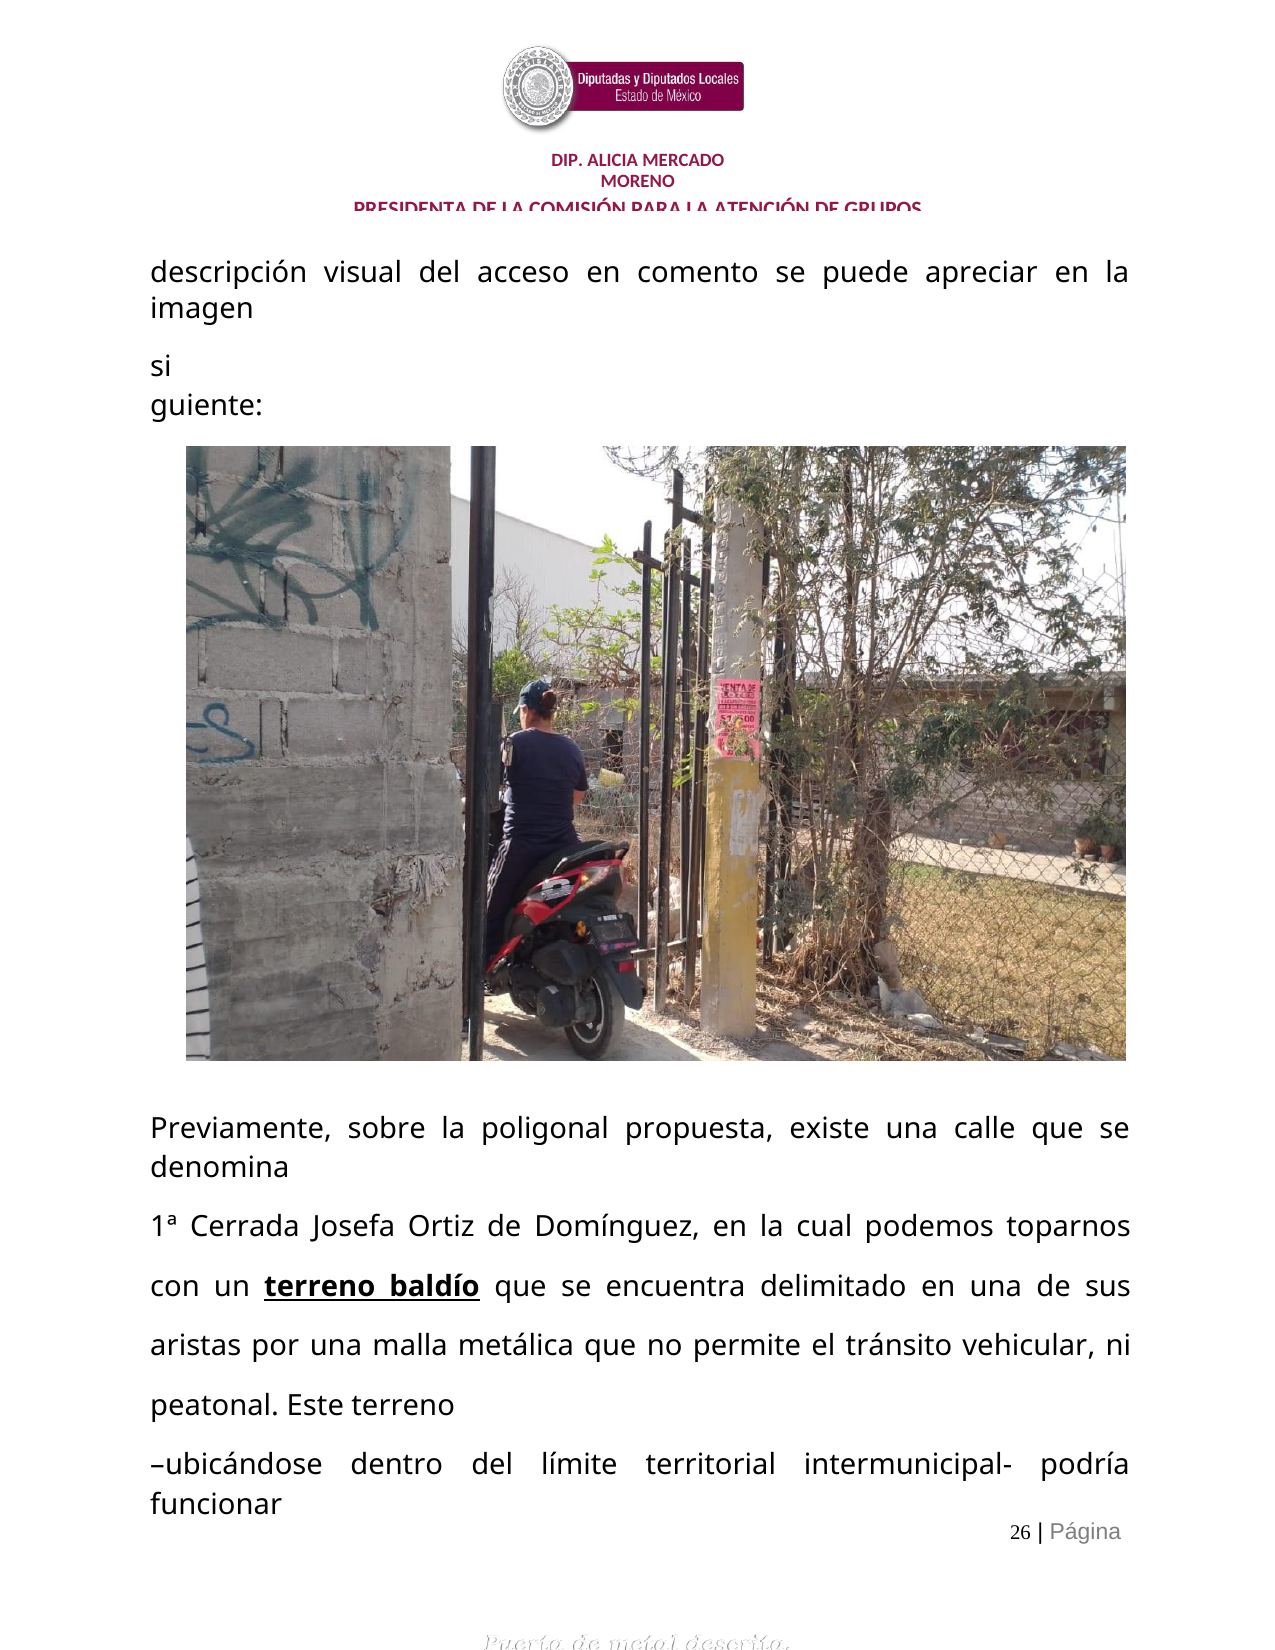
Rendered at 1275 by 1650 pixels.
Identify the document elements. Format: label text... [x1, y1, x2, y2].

text siguiente: [150, 345, 278, 424]
picture [186, 446, 1126, 1061]
picture [467, 12, 774, 166]
picture [469, 1629, 807, 1650]
text –ubicándose dentro del límite territorial intermunicipal- podría funcionar [150, 1443, 1129, 1523]
text Previamente, sobre la poligonal propuesta, existe una calle que se denomina [150, 1107, 1130, 1186]
picture [645, 158, 655, 166]
picture [554, 156, 560, 164]
text 1ª Cerrada Josefa Ortiz de Domínguez, en la cual podemos toparnos con un terreno baldío que se encuentra delimitado en una de sus aristas por una malla metálica que no permite el tránsito vehicular, ni peatonal. Este terreno [150, 1206, 1131, 1424]
text descripción visual del acceso en comento se puede apreciar en la imagen [150, 254, 1130, 325]
picture [714, 156, 721, 164]
picture [702, 156, 708, 164]
